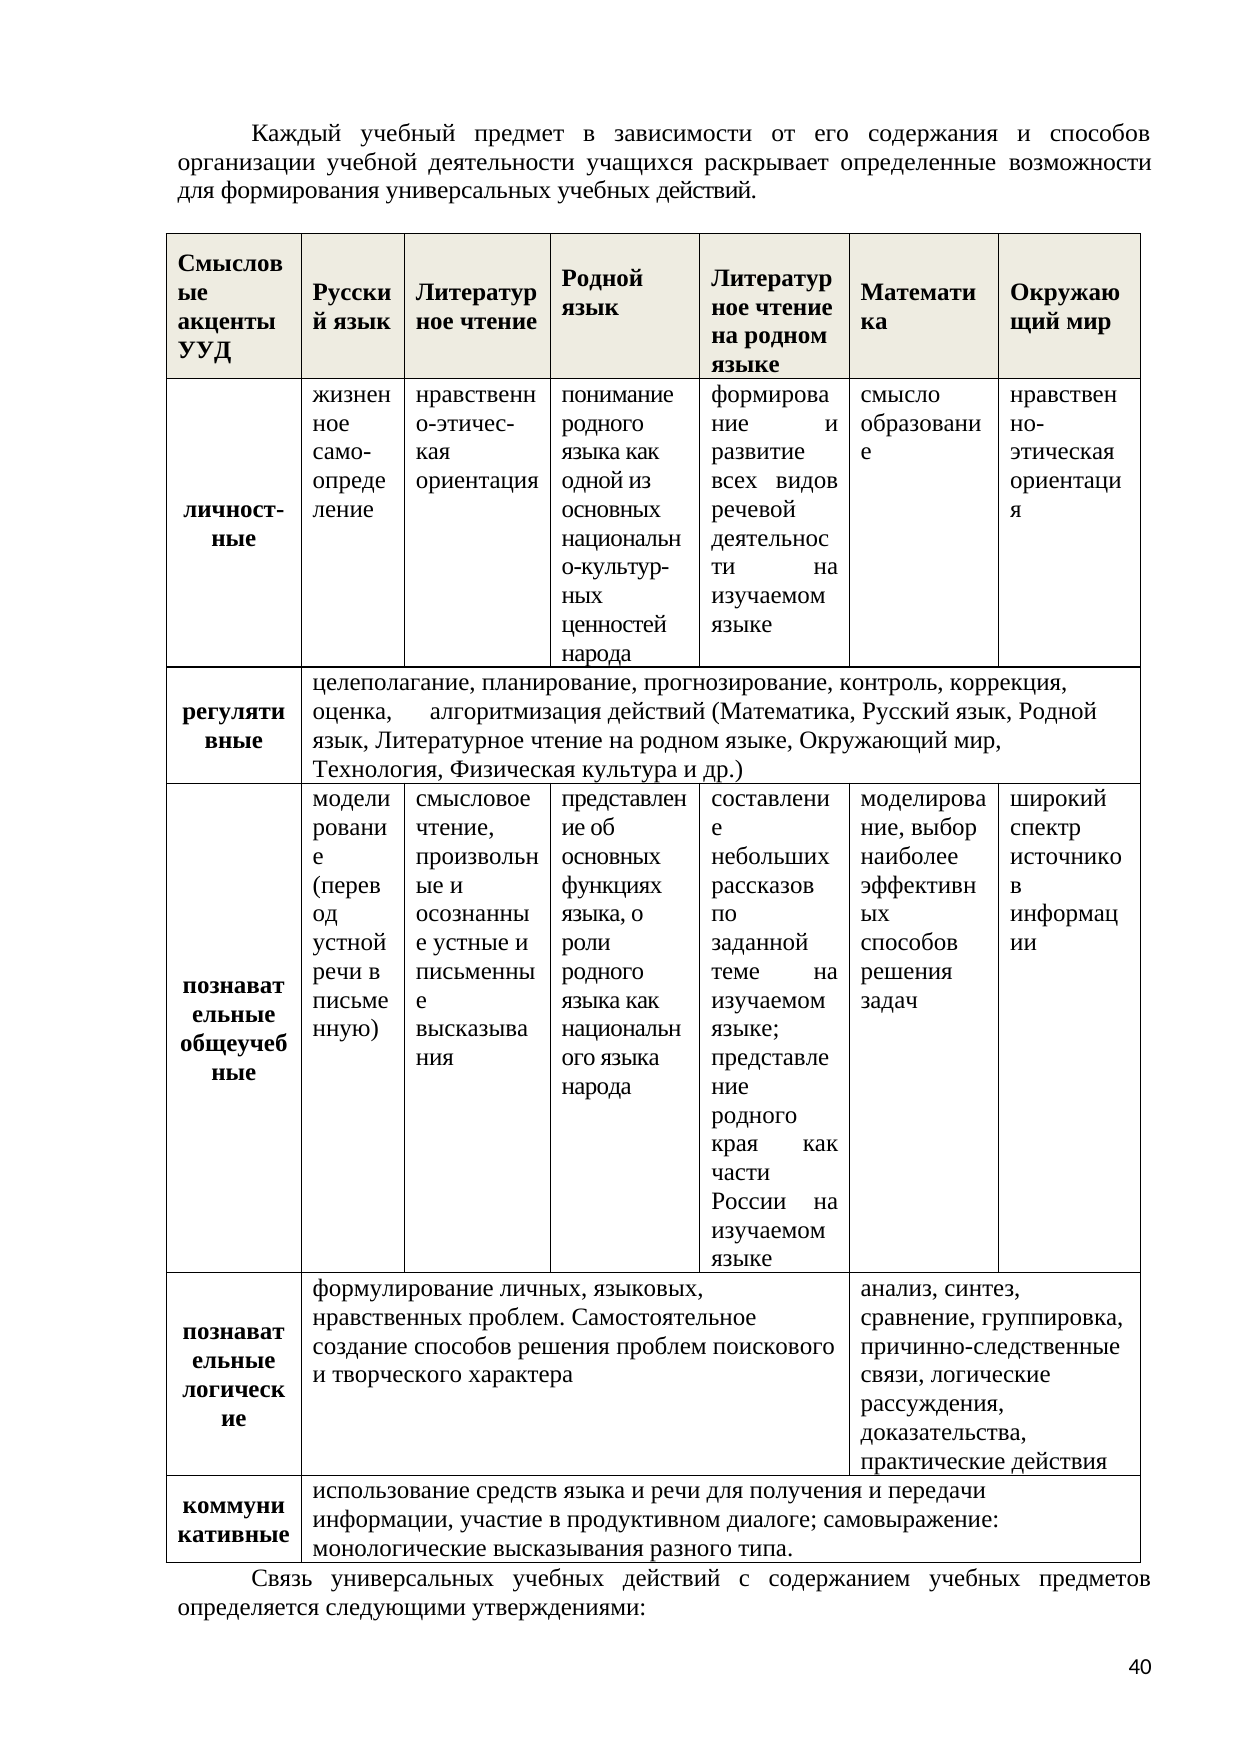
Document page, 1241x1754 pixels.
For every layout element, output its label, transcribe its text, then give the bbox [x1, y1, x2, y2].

table_header Смысловые акценты УУД [167, 234, 301, 378]
table_cell моделирование, выбор наиболее эффективных способов решения задач [850, 784, 998, 1272]
text Связь универсальных учебных действий с содержанием учебных предметов определяется следующими утверждениями: [177, 1563, 1152, 1620]
table_cell моделирование (перевод устной речи в письменную) [302, 784, 404, 1272]
table_cell формулирование личных, языковых, нравственных проблем. Самостоятельное создание способов решения проблем поискового и творческого характера [302, 1273, 849, 1474]
table_cell использование средств языка и речи для получения и передачи информации, участие в продуктивном диалоге; самовыражение: монологические высказывания разного типа. [302, 1476, 1140, 1562]
table_cell понимание родного языка как одной из основных национально-культур-ных ценностей народа [551, 379, 699, 666]
table_header Математика [850, 234, 998, 378]
table_cell личностные [167, 379, 301, 666]
table_cell познавательные общеучебные [167, 784, 301, 1272]
table_header Литературное чтение на родном языке [700, 234, 849, 378]
table_cell целеполагание, планирование, прогнозирование, контроль, коррекция, оценка, алгоритмизация действий (Математика, Русский язык, Родной язык, Литературное чтение на родном языке, Окружающий мир, Технология, Физическая культура и др.) [302, 668, 1140, 782]
table_cell анализ, синтез, сравнение, группировка, причинно-следственные связи, логические рассуждения, доказательства, практические действия [850, 1273, 1140, 1474]
table_cell нравственно-этическая ориентация [999, 379, 1140, 666]
table_cell познавательные логические [167, 1273, 301, 1474]
text Каждый учебный предмет в зависимости от его содержания и способов организации учебной деятельности учащихся раскрывает определенные возможности для формирования универсальных учебных действий. [177, 118, 1152, 204]
table_cell нравственно-этичес-кая ориентация [405, 379, 550, 666]
table_cell смысловое чтение, произвольные и осознанные устные и письменные высказывания [405, 784, 550, 1272]
table_cell формирование и развитие всех видов речевой деятельности на изучаемом языке [700, 379, 849, 666]
table_cell жизненное само- определение [302, 379, 404, 666]
table_cell коммуникативные [167, 1476, 301, 1562]
table_cell представление об основных функциях языка, о роли родного языка как национального языка народа [551, 784, 699, 1272]
table_cell широкий спектр источников информации [999, 784, 1140, 1272]
table_cell составление небольших рассказов по заданной теме на изучаемом языке; представление родного края как части России на изучаемом языке [700, 784, 849, 1272]
table_header Окружающий мир [999, 234, 1140, 378]
table_cell регулятивные [167, 668, 301, 782]
table_header Родной язык [551, 234, 699, 378]
table_cell смысло образование [850, 379, 998, 666]
table_header Русский язык [302, 234, 404, 378]
table_header Литературное чтение [405, 234, 550, 378]
